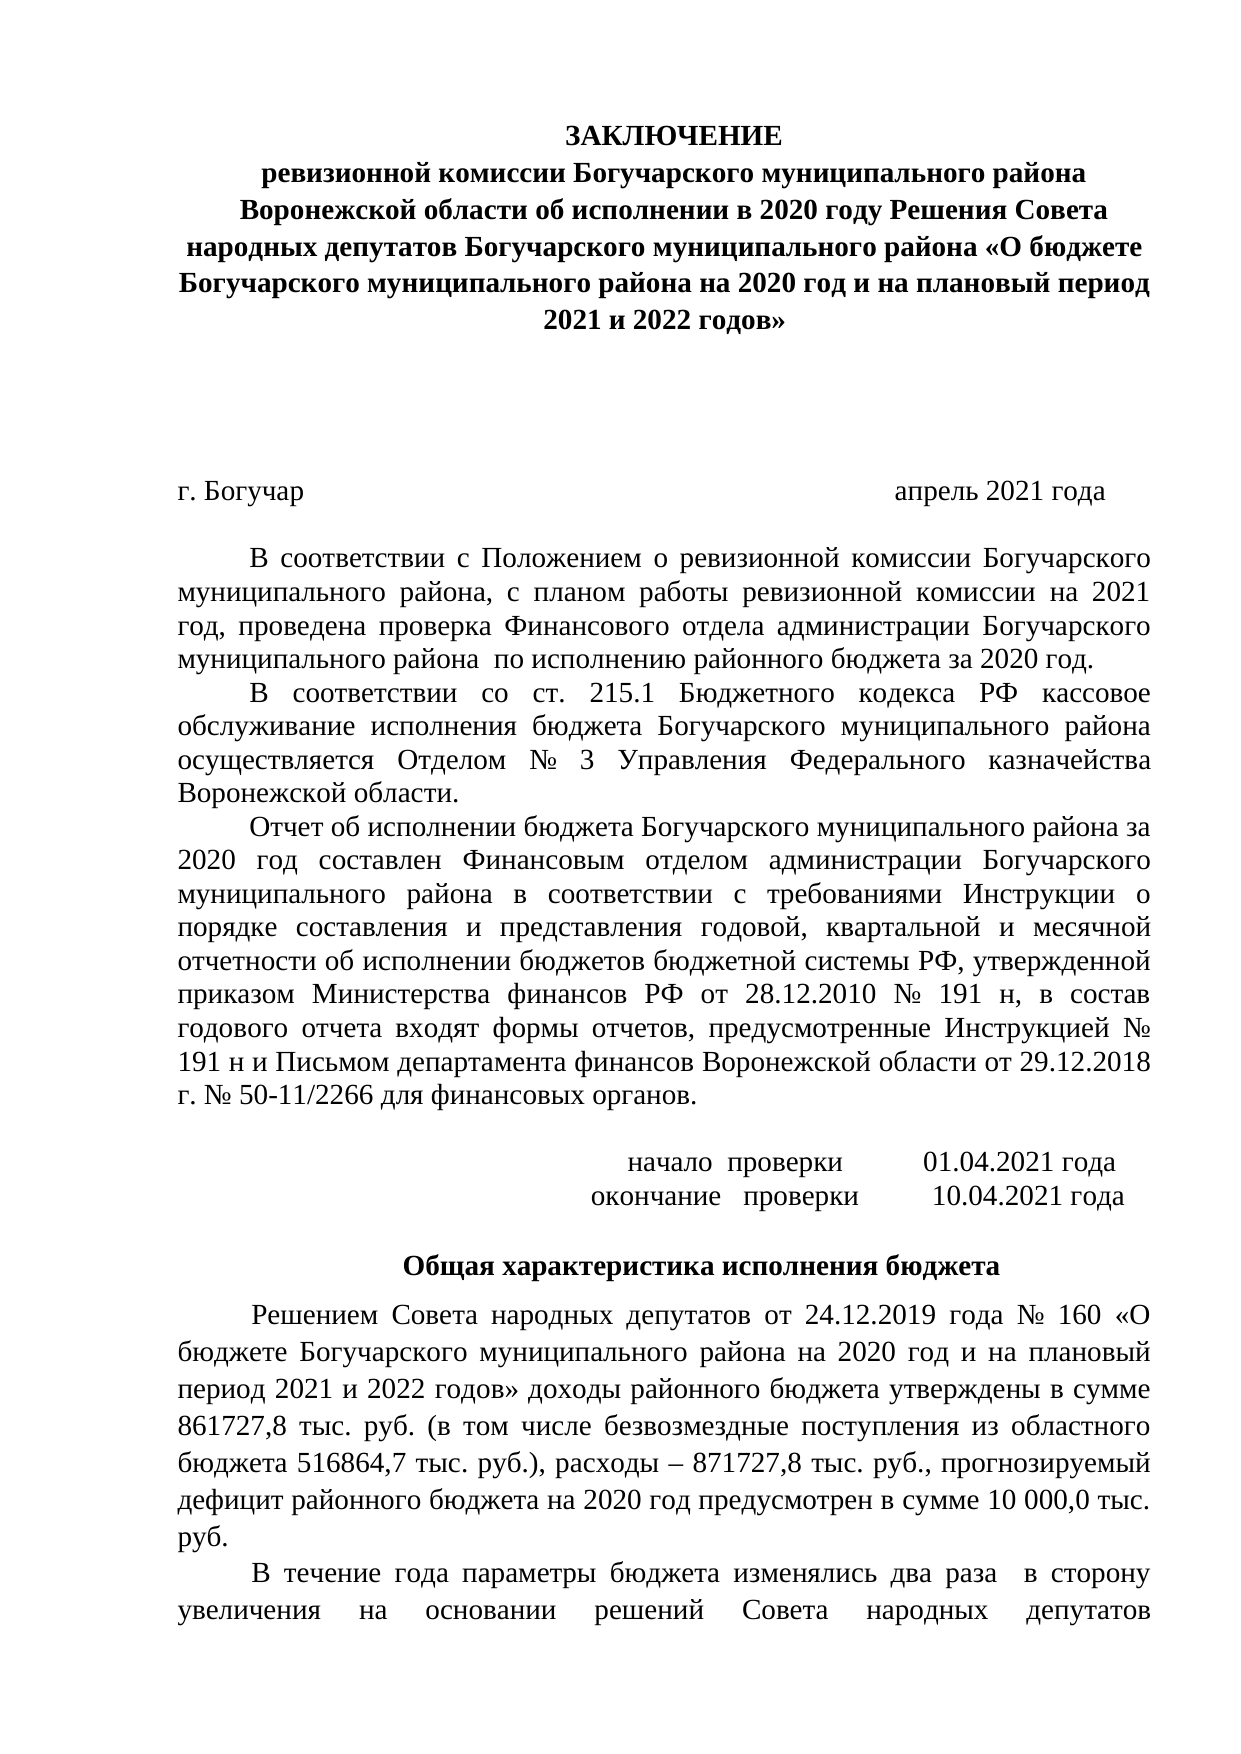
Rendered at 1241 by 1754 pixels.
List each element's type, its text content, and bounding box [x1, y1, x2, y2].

text Общая характеристика исполнения бюджета [177, 1248, 1152, 1282]
text В соответствии со ст. 215.1 Бюджетного кодекса РФ кассовое обслуживание исполнения бюджета Богучарского муниципального района осуществляется Отделом № 3 Управления Федерального казначейства Воронежской области. [177, 675, 1152, 809]
text ЗАКЛЮЧЕНИЕ [177, 118, 1152, 152]
text Отчет об исполнении бюджета Богучарского муниципального района за 2020 год составлен Финансовым отделом администрации Богучарского муниципального района в соответствии с требованиями Инструкции о порядке составления и представления годовой, квартальной и месячной отчетности об исполнении бюджетов бюджетной системы РФ, утвержденной приказом Министерства финансов РФ от 28.12.2010 № 191 н, в состав годового отчета входят формы отчетов, предусмотренные Инструкцией № 191 н и Письмом департамента финансов Воронежской области от 29.12.2018 г. № 50-11/2266 для финансовых органов. [177, 809, 1152, 1111]
text В соответствии с Положением о ревизионной комиссии Богучарского муниципального района, с планом работы ревизионной комиссии на 2021 год, проведена проверка Финансового отдела администрации Богучарского муниципального района по исполнению районного бюджета за 2020 год. [177, 541, 1152, 675]
text начало проверки 01.04.2021 года [177, 1144, 1152, 1178]
subtitle окончание проверки 10.04.2021 года [177, 1178, 1152, 1211]
text г. Богучар апрель 2021 года [177, 473, 1152, 507]
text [177, 1556, 1152, 1626]
text Решением Совета народных депутатов от 24.12.2019 года № 160 «О бюджете Богучарского муниципального района на 2020 год и на плановый период 2021 и 2022 годов» доходы районного бюджета утверждены в сумме 861727,8 тыс. руб. (в том числе безвозмездные поступления из областного бюджета 516864,7 тыс. руб.), расходы – 871727,8 тыс. руб., прогнозируемый дефицит районного бюджета на 2020 год предусмотрен в сумме 10 000,0 тыс. руб. [177, 1297, 1152, 1552]
text Воронежской области об исполнении в 2020 году Решения Совета народных депутатов Богучарского муниципального района «О бюджете Богучарского муниципального района на 2020 год и на плановый период 2021 и 2022 годов» [177, 192, 1152, 336]
text ревизионной комиссии Богучарского муниципального района [177, 155, 1152, 188]
